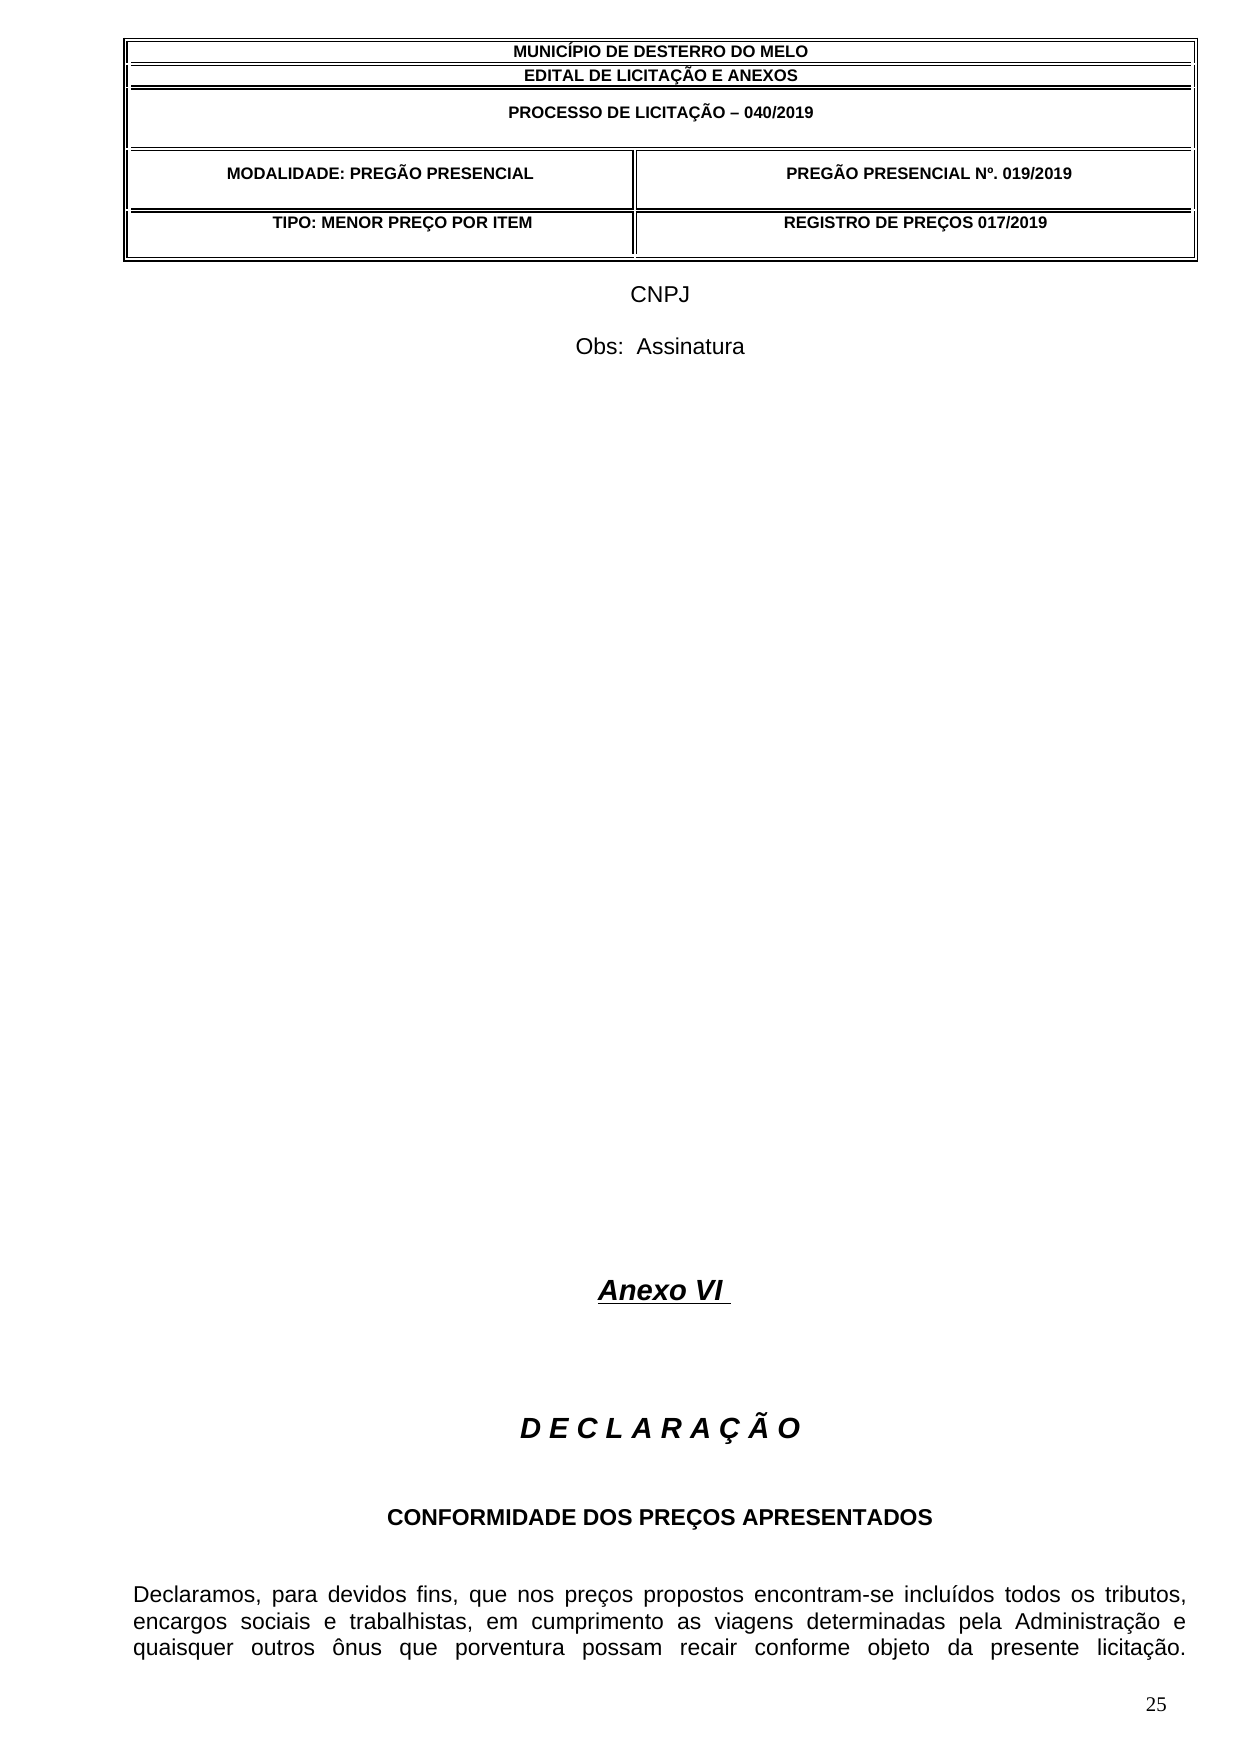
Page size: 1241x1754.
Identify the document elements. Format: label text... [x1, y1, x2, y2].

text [133, 1581, 1187, 1660]
text CNPJ [133, 281, 1187, 307]
text D E C L A R A Ç Ã O [133, 1411, 1187, 1445]
text Obs: Assinatura [133, 333, 1187, 360]
text CONFORMIDADE DOS PREÇOS APRESENTADOS [133, 1503, 1187, 1530]
text Anexo VI [133, 1273, 1187, 1307]
